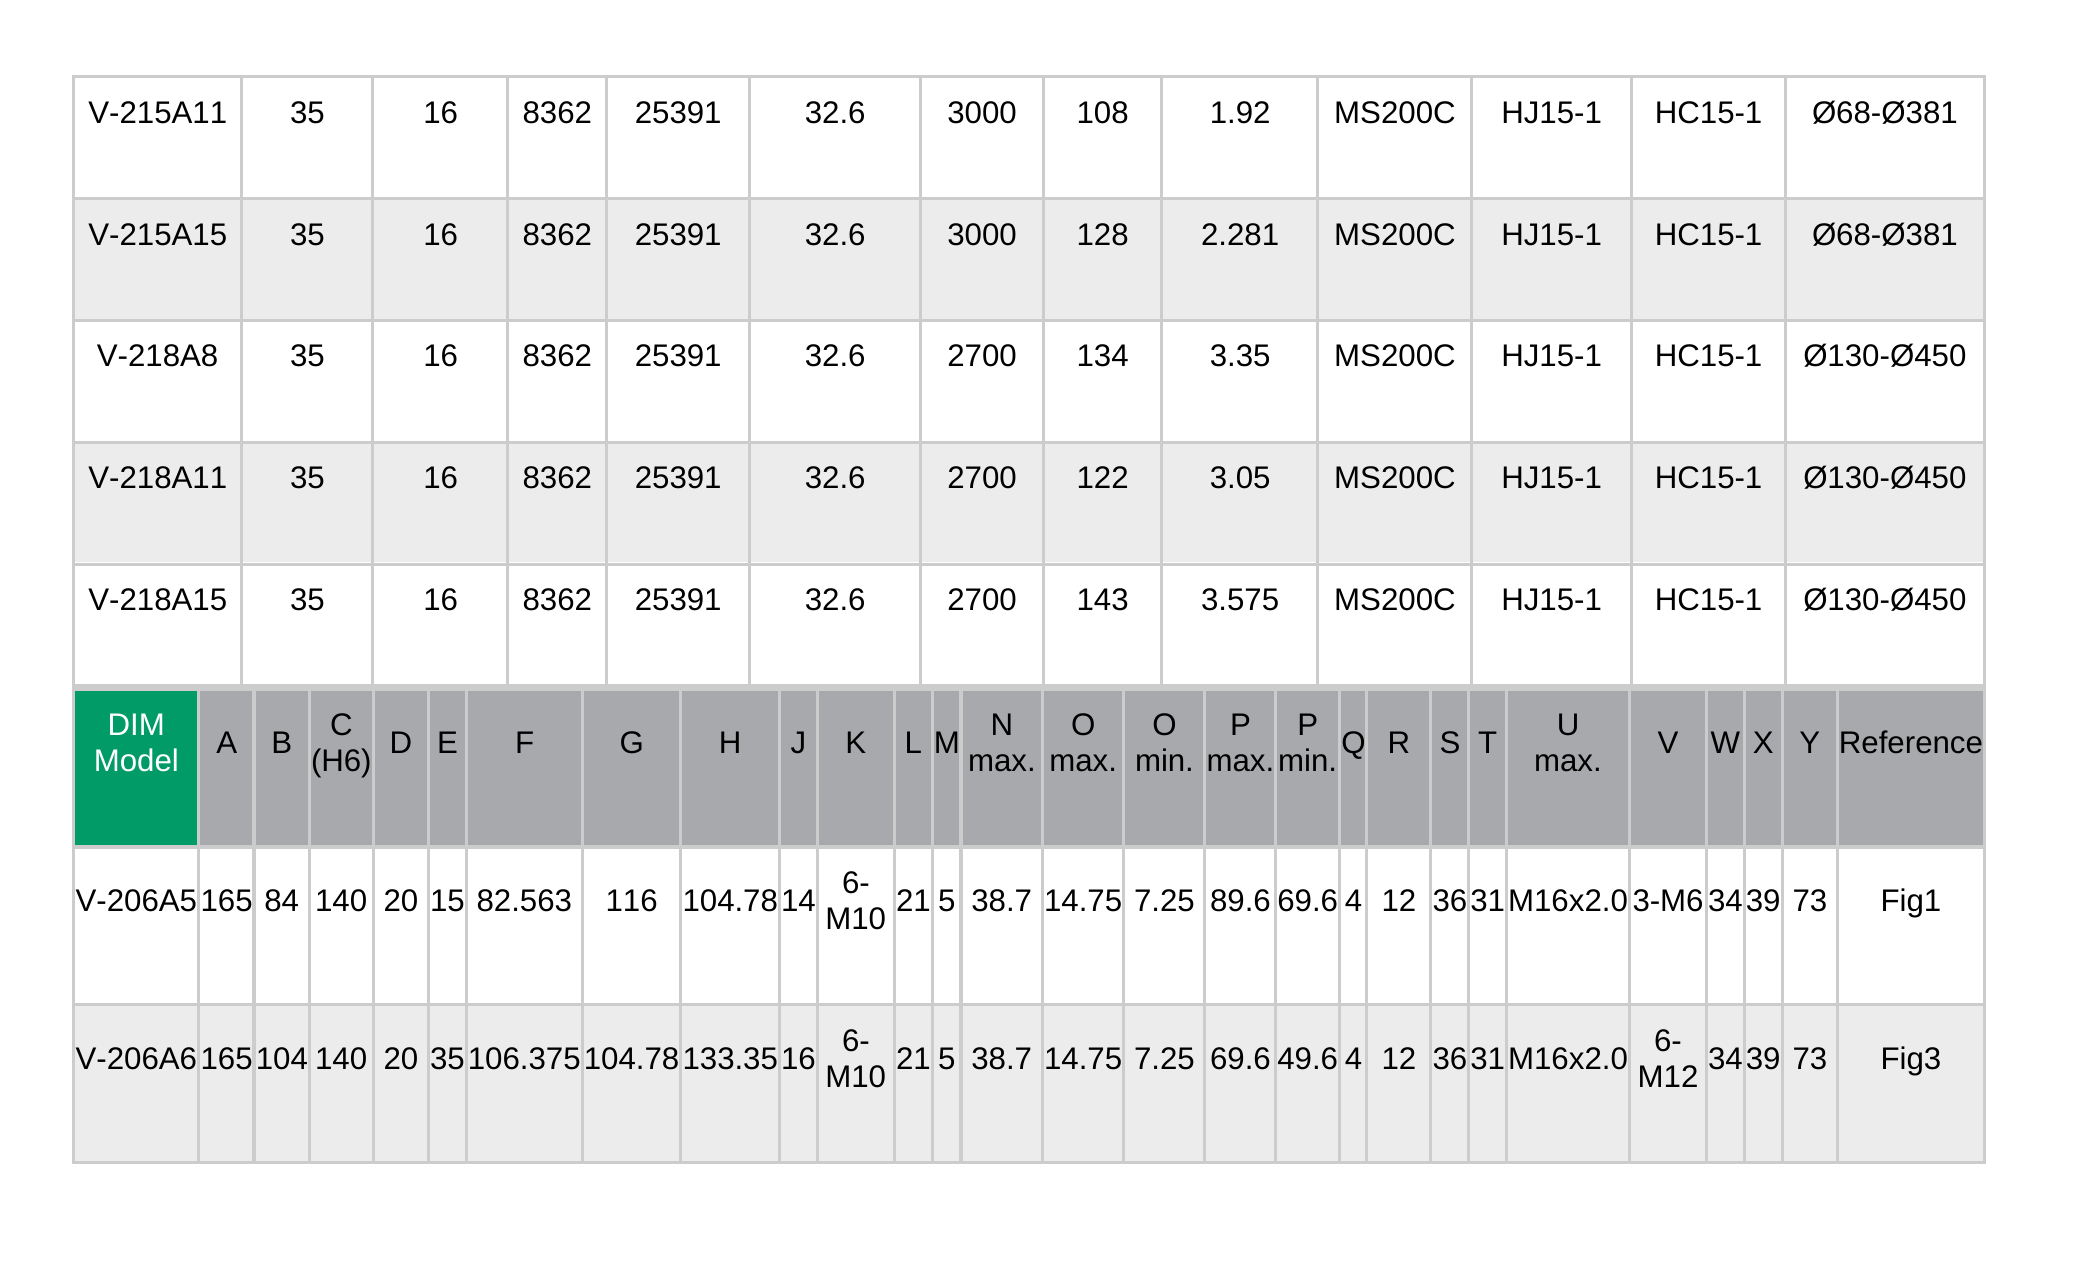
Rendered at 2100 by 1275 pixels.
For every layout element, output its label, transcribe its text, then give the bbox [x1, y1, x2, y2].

table_cell 128 [1045, 200, 1160, 319]
table_header R [1368, 691, 1429, 845]
table_header H [682, 691, 778, 845]
table_cell 12 [1368, 1006, 1429, 1161]
table_cell 35 [243, 444, 371, 562]
table_cell 16 [374, 322, 506, 441]
table_cell 122 [1045, 444, 1160, 562]
table_cell 6-M10 [819, 849, 893, 1003]
table_cell 2.281 [1163, 200, 1316, 319]
table_header U max. [1508, 691, 1628, 845]
table_cell 3000 [922, 78, 1042, 197]
table_cell 7.25 [1125, 849, 1203, 1003]
table_header DIM Model [75, 691, 197, 845]
table_cell 134 [1045, 322, 1160, 441]
table_cell 15 [430, 849, 465, 1003]
table_cell 32.6 [751, 200, 919, 319]
table_cell 73 [1784, 849, 1836, 1003]
table_cell MS200C [1319, 566, 1470, 684]
table_header E [430, 691, 465, 845]
table_cell 25391 [608, 78, 748, 197]
table_header P min. [1277, 691, 1338, 845]
table_cell M16x2.0 [1508, 1006, 1628, 1161]
table_cell Ø68-Ø381 [1787, 200, 1983, 319]
table_header F [468, 691, 581, 845]
table_cell 16 [781, 1006, 816, 1161]
table_header J [781, 691, 816, 845]
table_header M [934, 691, 959, 845]
table_header G [584, 691, 679, 845]
table_cell 31 [1470, 1006, 1505, 1161]
table_cell 7.25 [1125, 1006, 1203, 1161]
table_cell 35 [243, 200, 371, 319]
table_cell HJ15-1 [1473, 566, 1630, 684]
table_cell 25391 [608, 444, 748, 562]
table_header X [1746, 691, 1781, 845]
table_header W [1708, 691, 1743, 845]
table_cell 36 [1432, 1006, 1467, 1161]
table_cell V-206A6 [75, 1006, 197, 1161]
table_cell 2700 [922, 566, 1042, 684]
table_header O min. [1125, 691, 1203, 845]
table_cell Ø68-Ø381 [1787, 78, 1983, 197]
table_cell HJ15-1 [1473, 78, 1630, 197]
table_cell 25391 [608, 566, 748, 684]
table_header S [1432, 691, 1467, 845]
table_cell 14 [781, 849, 816, 1003]
table_cell MS200C [1319, 444, 1470, 562]
table_cell 14.75 [1044, 1006, 1122, 1161]
table_header V [1631, 691, 1705, 845]
table_cell 32.6 [751, 444, 919, 562]
table_cell 8362 [509, 322, 605, 441]
table_cell 3.35 [1163, 322, 1316, 441]
table_cell HC15-1 [1633, 78, 1784, 197]
table_cell V-215A11 [75, 78, 240, 197]
table_cell V-215A15 [75, 200, 240, 319]
table_cell HC15-1 [1633, 444, 1784, 562]
table_cell 69.6 [1206, 1006, 1274, 1161]
table_cell 69.6 [1277, 849, 1338, 1003]
table_cell 38.7 [963, 849, 1041, 1003]
table_cell 38.7 [963, 1006, 1041, 1161]
table_cell 20 [375, 849, 427, 1003]
table_cell 14.75 [1044, 849, 1122, 1003]
table_header Q [1341, 691, 1365, 845]
table_cell 140 [311, 849, 372, 1003]
table_cell HC15-1 [1633, 566, 1784, 684]
table_cell 25391 [608, 322, 748, 441]
table_cell HJ15-1 [1473, 444, 1630, 562]
table_cell 8362 [509, 78, 605, 197]
table_cell 73 [1784, 1006, 1836, 1161]
table_cell 5 [934, 849, 959, 1003]
table_cell 3-M6 [1631, 849, 1705, 1003]
table_cell 20 [375, 1006, 427, 1161]
table_cell 12 [1368, 849, 1429, 1003]
table_header Reference [1839, 691, 1983, 845]
table_header O max. [1044, 691, 1122, 845]
table_cell 8362 [509, 566, 605, 684]
table_cell HC15-1 [1633, 322, 1784, 441]
table_cell 49.6 [1277, 1006, 1338, 1161]
table_cell V-218A15 [75, 566, 240, 684]
table_cell 140 [311, 1006, 372, 1161]
table_cell 34 [1708, 1006, 1743, 1161]
table_cell V-206A5 [75, 849, 197, 1003]
table_header N max. [963, 691, 1041, 845]
table_cell V-218A8 [75, 322, 240, 441]
table_cell 34 [1708, 849, 1743, 1003]
table_cell 39 [1746, 1006, 1781, 1161]
table_cell V-218A11 [75, 444, 240, 562]
table_cell HC15-1 [1633, 200, 1784, 319]
table_cell 2700 [922, 444, 1042, 562]
table_cell 35 [243, 566, 371, 684]
table_cell 6-M10 [819, 1006, 893, 1161]
table_cell 21 [896, 849, 931, 1003]
table_header L [896, 691, 931, 845]
table_cell 116 [584, 849, 679, 1003]
table_cell 16 [374, 200, 506, 319]
table_cell 8362 [509, 444, 605, 562]
table_cell 2700 [922, 322, 1042, 441]
table_cell 36 [1432, 849, 1467, 1003]
table_cell 35 [243, 322, 371, 441]
table_cell 32.6 [751, 566, 919, 684]
table_cell 89.6 [1206, 849, 1274, 1003]
table_cell 106.375 [468, 1006, 581, 1161]
table_cell 16 [374, 78, 506, 197]
table_cell 4 [1341, 849, 1365, 1003]
table_header T [1470, 691, 1505, 845]
table_cell 3000 [922, 200, 1042, 319]
table_cell Ø130-Ø450 [1787, 566, 1983, 684]
table_cell 3.05 [1163, 444, 1316, 562]
table_cell 32.6 [751, 78, 919, 197]
table_cell 165 [200, 849, 252, 1003]
table_cell Ø130-Ø450 [1787, 322, 1983, 441]
table_cell 104 [256, 1006, 308, 1161]
table_header K [819, 691, 893, 845]
table_cell 82.563 [468, 849, 581, 1003]
table_cell 32.6 [751, 322, 919, 441]
table_cell 4 [1341, 1006, 1365, 1161]
table_cell 104.78 [682, 849, 778, 1003]
table_cell 35 [243, 78, 371, 197]
table_header P max. [1206, 691, 1274, 845]
table_cell 25391 [608, 200, 748, 319]
table_cell 5 [934, 1006, 959, 1161]
table_header C (H6) [311, 691, 372, 845]
table_cell 21 [896, 1006, 931, 1161]
table_cell Fig3 [1839, 1006, 1983, 1161]
table_cell 16 [374, 444, 506, 562]
table_cell MS200C [1319, 78, 1470, 197]
table_header B [256, 691, 308, 845]
table_cell 1.92 [1163, 78, 1316, 197]
table_cell 31 [1470, 849, 1505, 1003]
table_cell M16x2.0 [1508, 849, 1628, 1003]
table_cell 3.575 [1163, 566, 1316, 684]
table_cell Fig1 [1839, 849, 1983, 1003]
table_cell HJ15-1 [1473, 322, 1630, 441]
table_cell 165 [200, 1006, 252, 1161]
table_cell MS200C [1319, 322, 1470, 441]
table_header Y [1784, 691, 1836, 845]
table_cell 6-M12 [1631, 1006, 1705, 1161]
table_cell 104.78 [584, 1006, 679, 1161]
table_cell 39 [1746, 849, 1781, 1003]
table_cell MS200C [1319, 200, 1470, 319]
table_header D [375, 691, 427, 845]
table_cell 16 [374, 566, 506, 684]
table_cell HJ15-1 [1473, 200, 1630, 319]
table_cell 84 [256, 849, 308, 1003]
table_cell 133.35 [682, 1006, 778, 1161]
table_cell 108 [1045, 78, 1160, 197]
table_cell 8362 [509, 200, 605, 319]
table_cell 143 [1045, 566, 1160, 684]
table_cell 35 [430, 1006, 465, 1161]
table_cell Ø130-Ø450 [1787, 444, 1983, 562]
table_header A [200, 691, 252, 845]
